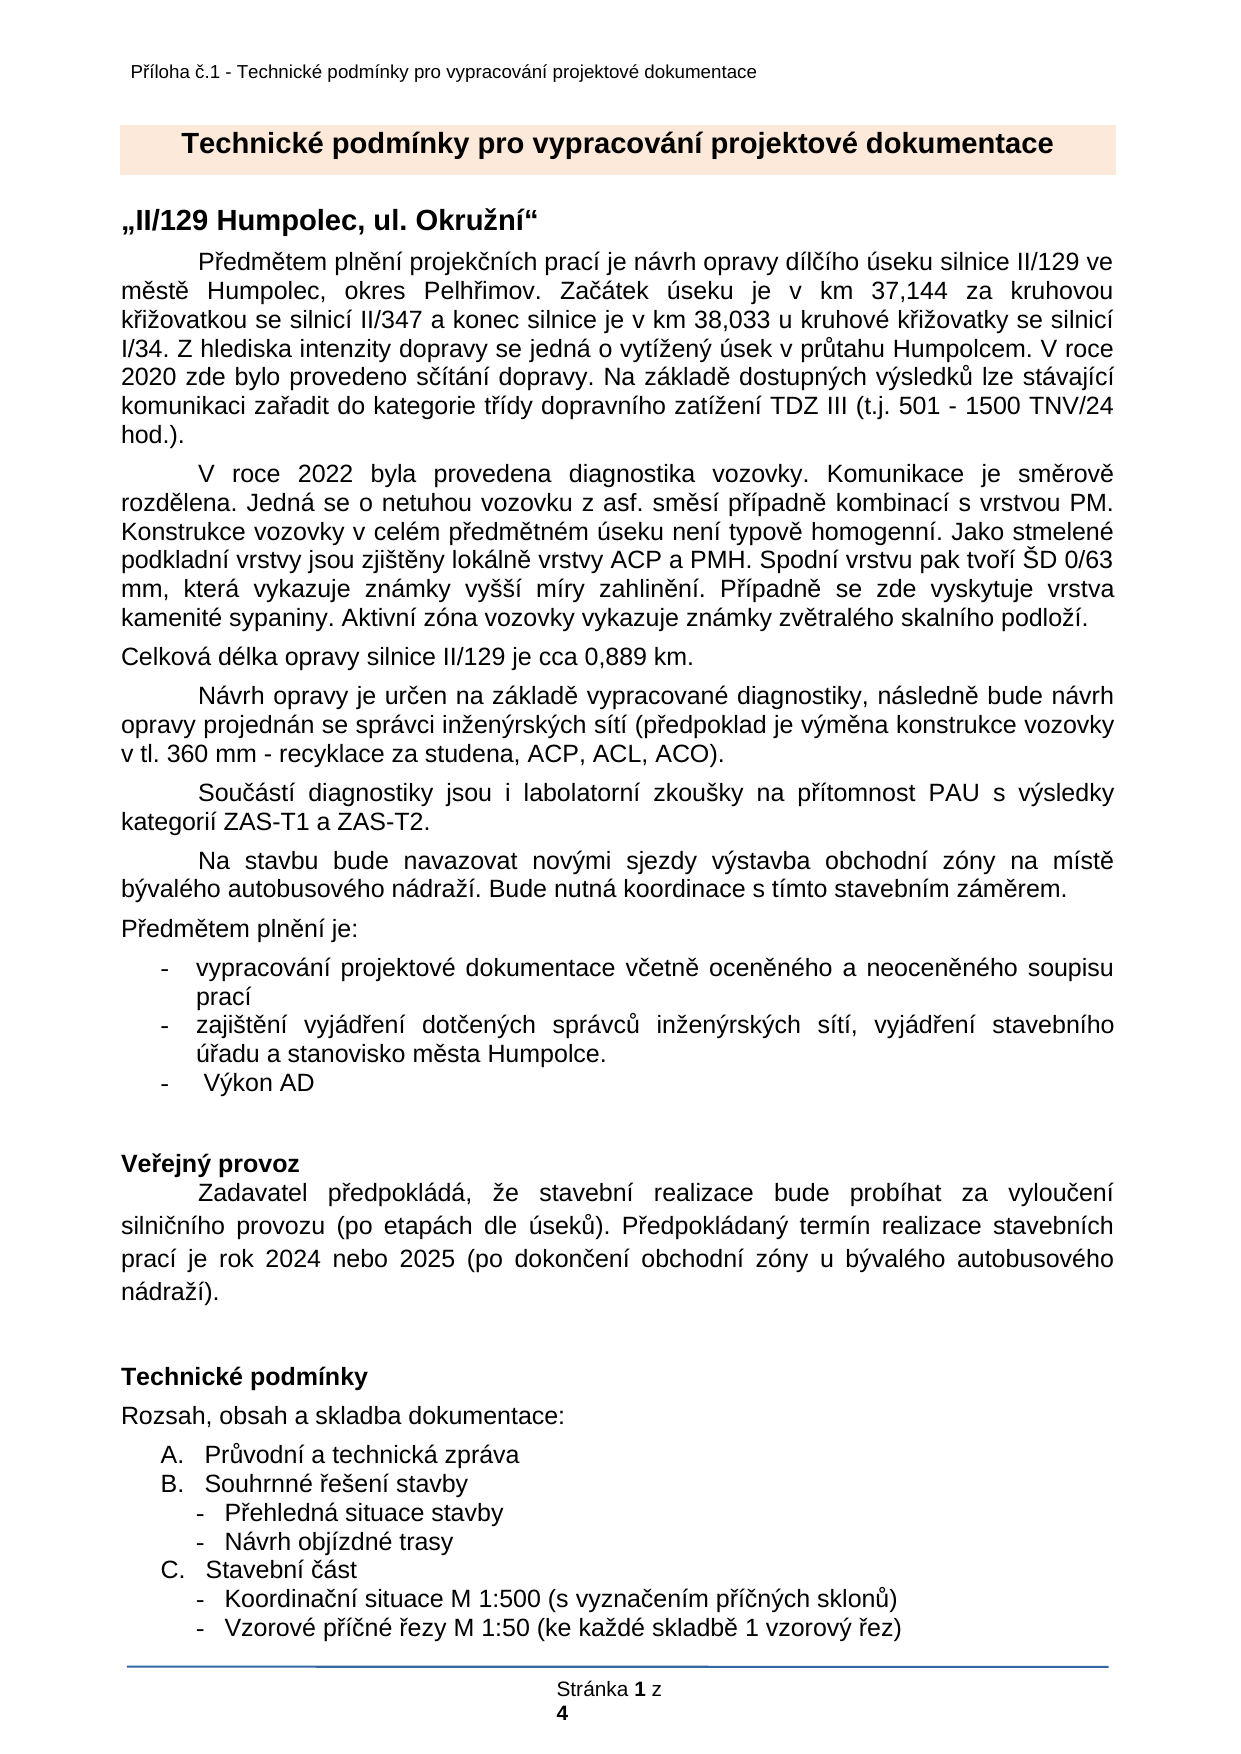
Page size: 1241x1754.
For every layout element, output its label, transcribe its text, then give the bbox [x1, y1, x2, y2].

text Předmětem plnění projekčních prací je návrh opravy dílčího úseku silnice II/129 ve městě Humpolec, okres Pelhřimov. Začátek úseku je v km 37,144 za kruhovou křižovatkou se silnicí II/347 a konec silnice je v km 38,033 u kruhové křižovatky se silnicí I/34. Z hlediska intenzity dopravy se jedná o vytížený úsek v průtahu Humpolcem. V roce 2020 zde bylo provedeno sčítání dopravy. Na základě dostupných výsledků lze stávající komunikaci zařadit do kategorie třídy dopravního zatížení TDZ III (t.j. 501 - 1500 TNV/24 hod.). [121, 247, 1115, 449]
list Výkon AD [121, 1068, 1115, 1097]
text Předmětem plnění je: [121, 914, 1115, 942]
text Na stavbu bude navazovat novými sjezdy výstavba obchodní zóny na místě bývalého autobusového nádraží. Bude nutná koordinace s tímto stavebním záměrem. [121, 846, 1115, 903]
text Veřejný provoz [121, 1149, 1115, 1178]
text Technické podmínky pro vypracování projektové dokumentace [121, 126, 1115, 174]
list Koordinační situace M 1:500 (s vyznačením příčných sklonů) [121, 1584, 1115, 1613]
list Návrh objízdné trasy [121, 1527, 1115, 1555]
text Zadavatel předpokládá, že stavební realizace bude probíhat za vyloučení silničního provozu (po etapách dle úseků). Předpokládaný termín realizace stavebních prací je rok 2024 nebo 2025 (po dokončení obchodní zóny u bývalého autobusového nádraží). [121, 1178, 1115, 1306]
text Technické podmínky [121, 1362, 1115, 1391]
text Návrh opravy je určen na základě vypracované diagnostiky, následně bude návrh opravy projednán se správci inženýrských sítí (předpoklad je výměna konstrukce vozovky v tl. 360 mm - recyklace za studena, ACP, ACL, ACO). [121, 681, 1115, 767]
list vypracování projektové dokumentace včetně oceněného a neoceněného soupisu prací [160, 953, 1115, 1010]
text Celková délka opravy silnice II/129 je cca 0,889 km. [121, 642, 1115, 671]
list zajištění vyjádření dotčených správců inženýrských sítí, vyjádření stavebního úřadu a stanovisko města Humpolce. [160, 1010, 1115, 1068]
text Součástí diagnostiky jsou i labolatorní zkoušky na přítomnost PAU s výsledky kategorií ZAS-T1 a ZAS-T2. [121, 778, 1115, 835]
list Přehledná situace stavby [121, 1498, 1115, 1527]
text „II/129 Humpolec, ul. Okružní“ [121, 203, 1115, 237]
list Průvodní a technická zpráva [121, 1440, 1115, 1469]
list Vzorové příčné řezy M 1:50 (ke každé skladbě 1 vzorový řez) [121, 1613, 1115, 1642]
list Souhrnné řešení stavby [121, 1469, 1115, 1498]
text V roce 2022 byla provedena diagnostika vozovky. Komunikace je směrově rozdělena. Jedná se o netuhou vozovku z asf. směsí případně kombinací s vrstvou PM. Konstrukce vozovky v celém předmětném úseku není typově homogenní. Jako stmelené podkladní vrstvy jsou zjištěny lokálně vrstvy ACP a PMH. Spodní vrstvu pak tvoří ŠD 0/63 mm, která vykazuje známky vyšší míry zahlinění. Případně se zde vyskytuje vrstva kamenité sypaniny. Aktivní zóna vozovky vykazuje známky zvětralého skalního podloží. [121, 459, 1115, 632]
text Rozsah, obsah a skladba dokumentace: [121, 1401, 1115, 1430]
list Stavební část [121, 1555, 1115, 1584]
